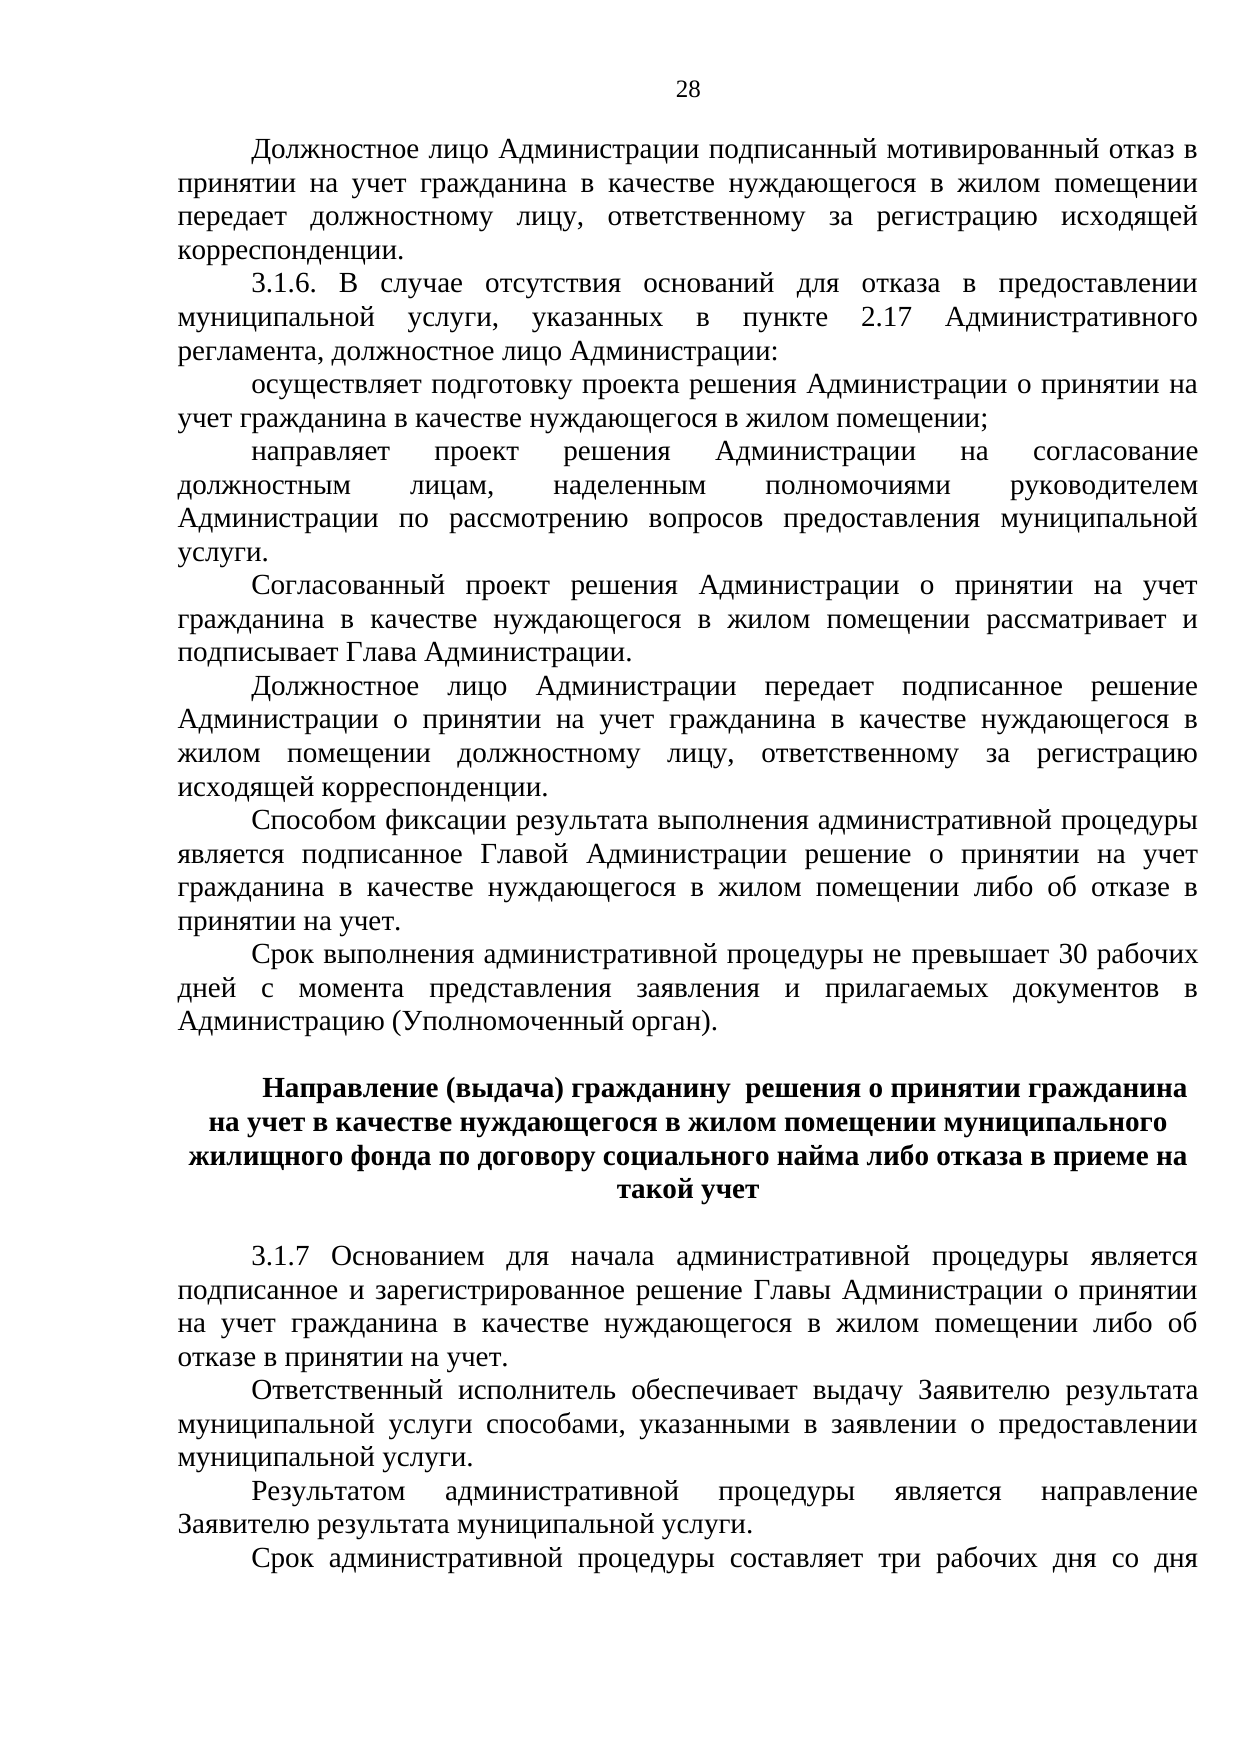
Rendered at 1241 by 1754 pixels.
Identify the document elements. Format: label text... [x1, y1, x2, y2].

text Ответственный исполнитель обеспечивает выдачу Заявителю результата муниципальной услуги способами, указанными в заявлении о предоставлении муниципальной услуги. [177, 1372, 1199, 1473]
text 3.1.7 Основанием для начала административной процедуры является подписанное и зарегистрированное решение Главы Администрации о принятии на учет гражданина в качестве нуждающегося в жилом помещении либо об отказе в принятии на учет. [177, 1238, 1199, 1372]
text Направление (выдача) гражданину решения о принятии гражданина на учет в качестве нуждающегося в жилом помещении муниципального жилищного фонда по договору социального найма либо отказа в приеме на такой учет [177, 1071, 1199, 1205]
text Согласованный проект решения Администрации о принятии на учет гражданина в качестве нуждающегося в жилом помещении рассматривает и подписывает Глава Администрации. [177, 567, 1199, 668]
text Должностное лицо Администрации подписанный мотивированный отказ в принятии на учет гражданина в качестве нуждающегося в жилом помещении передает должностному лицу, ответственному за регистрацию исходящей корреспонденции. [177, 131, 1199, 266]
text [177, 1540, 1199, 1574]
text 3.1.6. В случае отсутствия оснований для отказа в предоставлении муниципальной услуги, указанных в пункте 2.17 Административного регламента, должностное лицо Администрации: [177, 266, 1199, 366]
text Срок выполнения административной процедуры не превышает 30 рабочих дней с момента представления заявления и прилагаемых документов в Администрацию (Уполномоченный орган). [177, 936, 1199, 1037]
text направляет проект решения Администрации на согласование должностным лицам, наделенным полномочиями руководителем Администрации по рассмотрению вопросов предоставления муниципальной услуги. [177, 433, 1199, 567]
text Способом фиксации результата выполнения административной процедуры является подписанное Главой Администрации решение о принятии на учет гражданина в качестве нуждающегося в жилом помещении либо об отказе в принятии на учет. [177, 802, 1199, 936]
text Результатом административной процедуры является направление Заявителю результата муниципальной услуги. [177, 1473, 1199, 1540]
text Должностное лицо Администрации передает подписанное решение Администрации о принятии на учет гражданина в качестве нуждающегося в жилом помещении должностному лицу, ответственному за регистрацию исходящей корреспонденции. [177, 668, 1199, 802]
text осуществляет подготовку проекта решения Администрации о принятии на учет гражданина в качестве нуждающегося в жилом помещении; [177, 366, 1199, 433]
